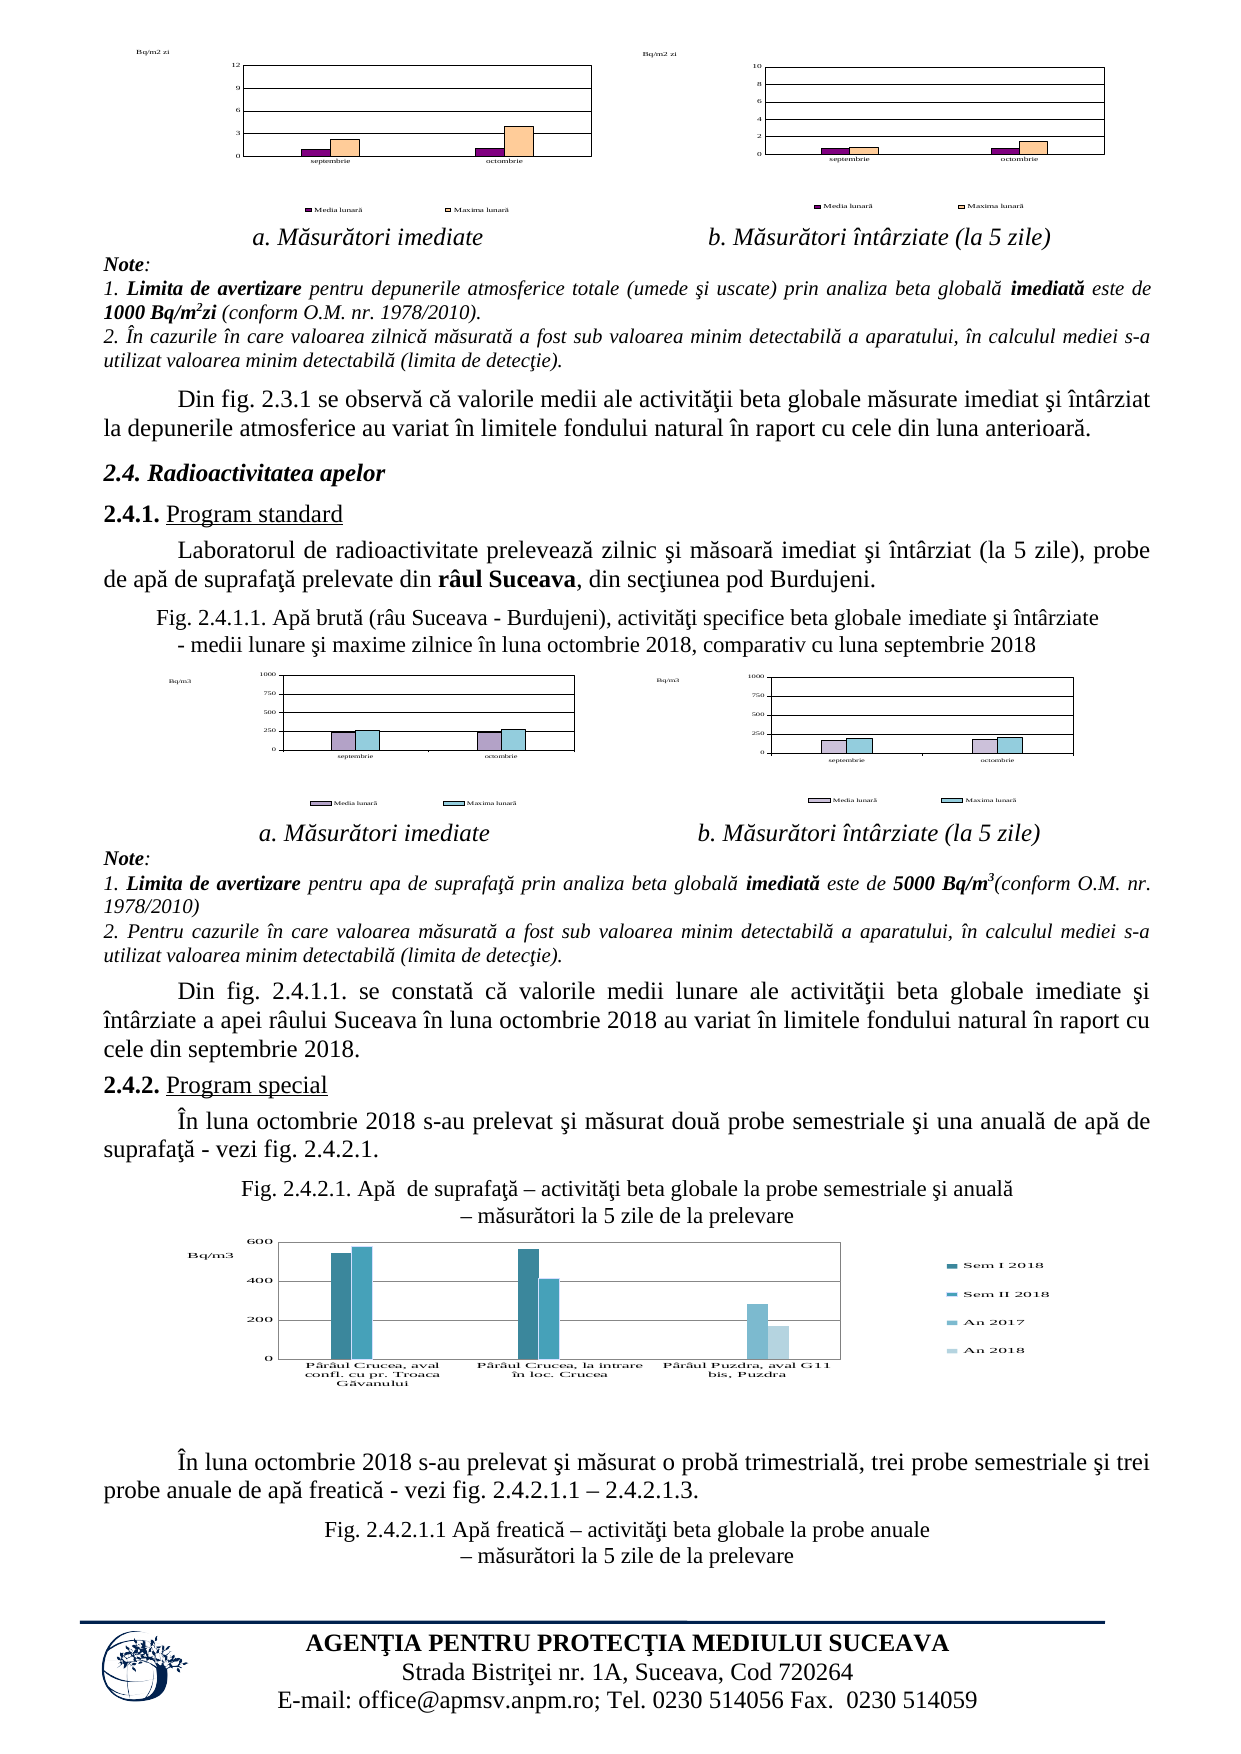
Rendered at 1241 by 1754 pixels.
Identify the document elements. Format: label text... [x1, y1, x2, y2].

text Din fig. 2.3.1 se observă că valorile medii ale activităţii beta globale măsurate imediat şi întârziat la depunerile atmosferice au variat în limitele fondului natural în raport cu cele din luna anterioară. [103, 384, 1152, 441]
text Note: [103, 252, 1152, 276]
text Note: [103, 846, 1152, 870]
text – măsurători la 5 zile de la prelevare [103, 1202, 1152, 1228]
text – măsurători la 5 zile de la prelevare [103, 1543, 1152, 1569]
table_cell b. Măsurători întârziate (la 5 zile) [620, 223, 1139, 252]
table_header [133, 665, 616, 818]
text Din fig. 2.4.1.1. se constată că valorile medii lunare ale activităţii beta globale imediate şi întârziate a apei râului Suceava în luna octombrie 2018 au variat în limitele fondului natural în raport cu cele din septembrie 2018. [103, 976, 1152, 1062]
table_header [116, 44, 619, 222]
list - medii lunare şi maxime zilnice în luna octombrie 2018, comparativ cu luna septembrie 2018 [177, 631, 1152, 657]
text 2.4.2. Program special [103, 1070, 1152, 1098]
table_cell b. Măsurători întârziate (la 5 zile) [616, 818, 1122, 846]
text În luna octombrie 2018 s-au prelevat şi măsurat două probe semestriale şi una anuală de apă de suprafaţă - vezi fig. 2.4.2.1. [103, 1106, 1152, 1163]
table_header [616, 665, 1122, 818]
text În luna octombrie 2018 s-au prelevat şi măsurat o probă trimestrială, trei probe semestriale şi trei probe anuale de apă freatică - vezi fig. 2.4.2.1.1 – 2.4.2.1.3. [103, 1447, 1152, 1504]
text 2.4.1. Program standard [103, 499, 1152, 528]
text Fig. 2.4.2.1. Apă de suprafaţă – activităţi beta globale la probe semestriale şi anuală [103, 1175, 1152, 1202]
table_header [620, 44, 1139, 222]
text 2.4. Radioactivitatea apelor [103, 458, 1152, 487]
table_cell a. Măsurători imediate [133, 818, 616, 846]
table_cell a. Măsurători imediate [116, 223, 619, 252]
text 1. Limita de avertizare pentru apa de suprafaţă prin analiza beta globală imediată este de 5000 Bq/m3(conform O.M. nr. 1978/2010) [103, 870, 1152, 918]
text Laboratorul de radioactivitate prelevează zilnic şi măsoară imediat şi întârziat (la 5 zile), probe de apă de suprafaţă prelevate din râul Suceava, din secţiunea pod Burdujeni. [103, 535, 1152, 592]
text 1. Limita de avertizare pentru depunerile atmosferice totale (umede şi uscate) prin analiza beta globală imediată este de 1000 Bq/m2zi (conform O.M. nr. 1978/2010). [103, 276, 1152, 324]
text 2. În cazurile în care valoarea zilnică măsurată a fost sub valoarea minim detectabilă a aparatului, în calculul mediei s-a utilizat valoarea minim detectabilă (limita de detecţie). [103, 324, 1152, 372]
text Fig. 2.4.1.1. Apă brută (râu Suceava - Burdujeni), activităţi specifice beta globale imediate şi întârziate [103, 604, 1152, 631]
text 2. Pentru cazurile în care valoarea măsurată a fost sub valoarea minim detectabilă a aparatului, în calculul mediei s-a utilizat valoarea minim detectabilă (limita de detecţie). [103, 918, 1152, 967]
text Fig. 2.4.2.1.1 Apă freatică – activităţi beta globale la probe anuale [103, 1516, 1152, 1543]
